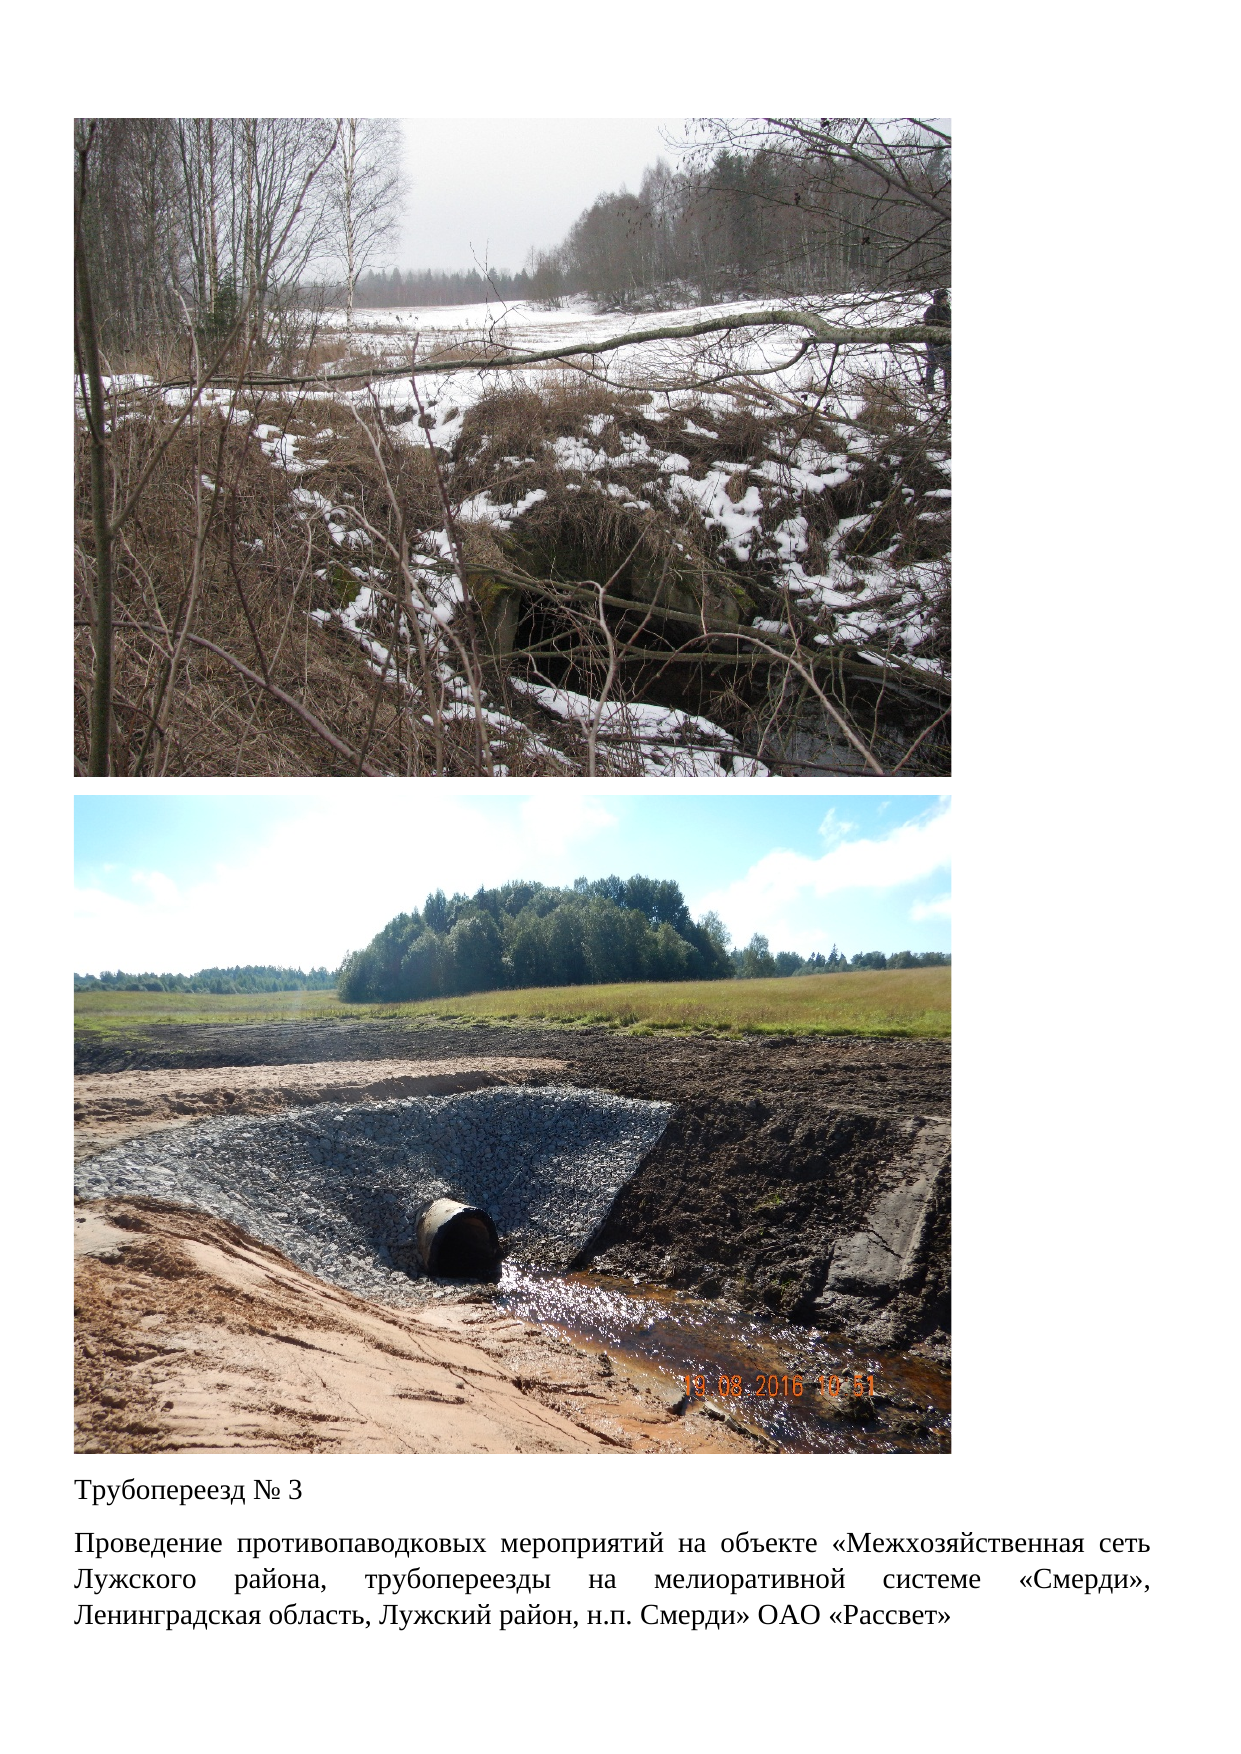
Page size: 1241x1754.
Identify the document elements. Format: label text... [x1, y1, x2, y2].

picture [73, 118, 952, 777]
picture [73, 795, 952, 1454]
text Проведение противопаводковых мероприятий на объекте «Межхозяйственная сеть Лужского района, трубопереезды на мелиоративной системе «Смерди», Ленинградская область, Лужский район, н.п. Смерди» ОАО «Рассвет» [74, 1525, 1152, 1631]
text Трубопереезд № 3 [74, 1472, 1152, 1506]
